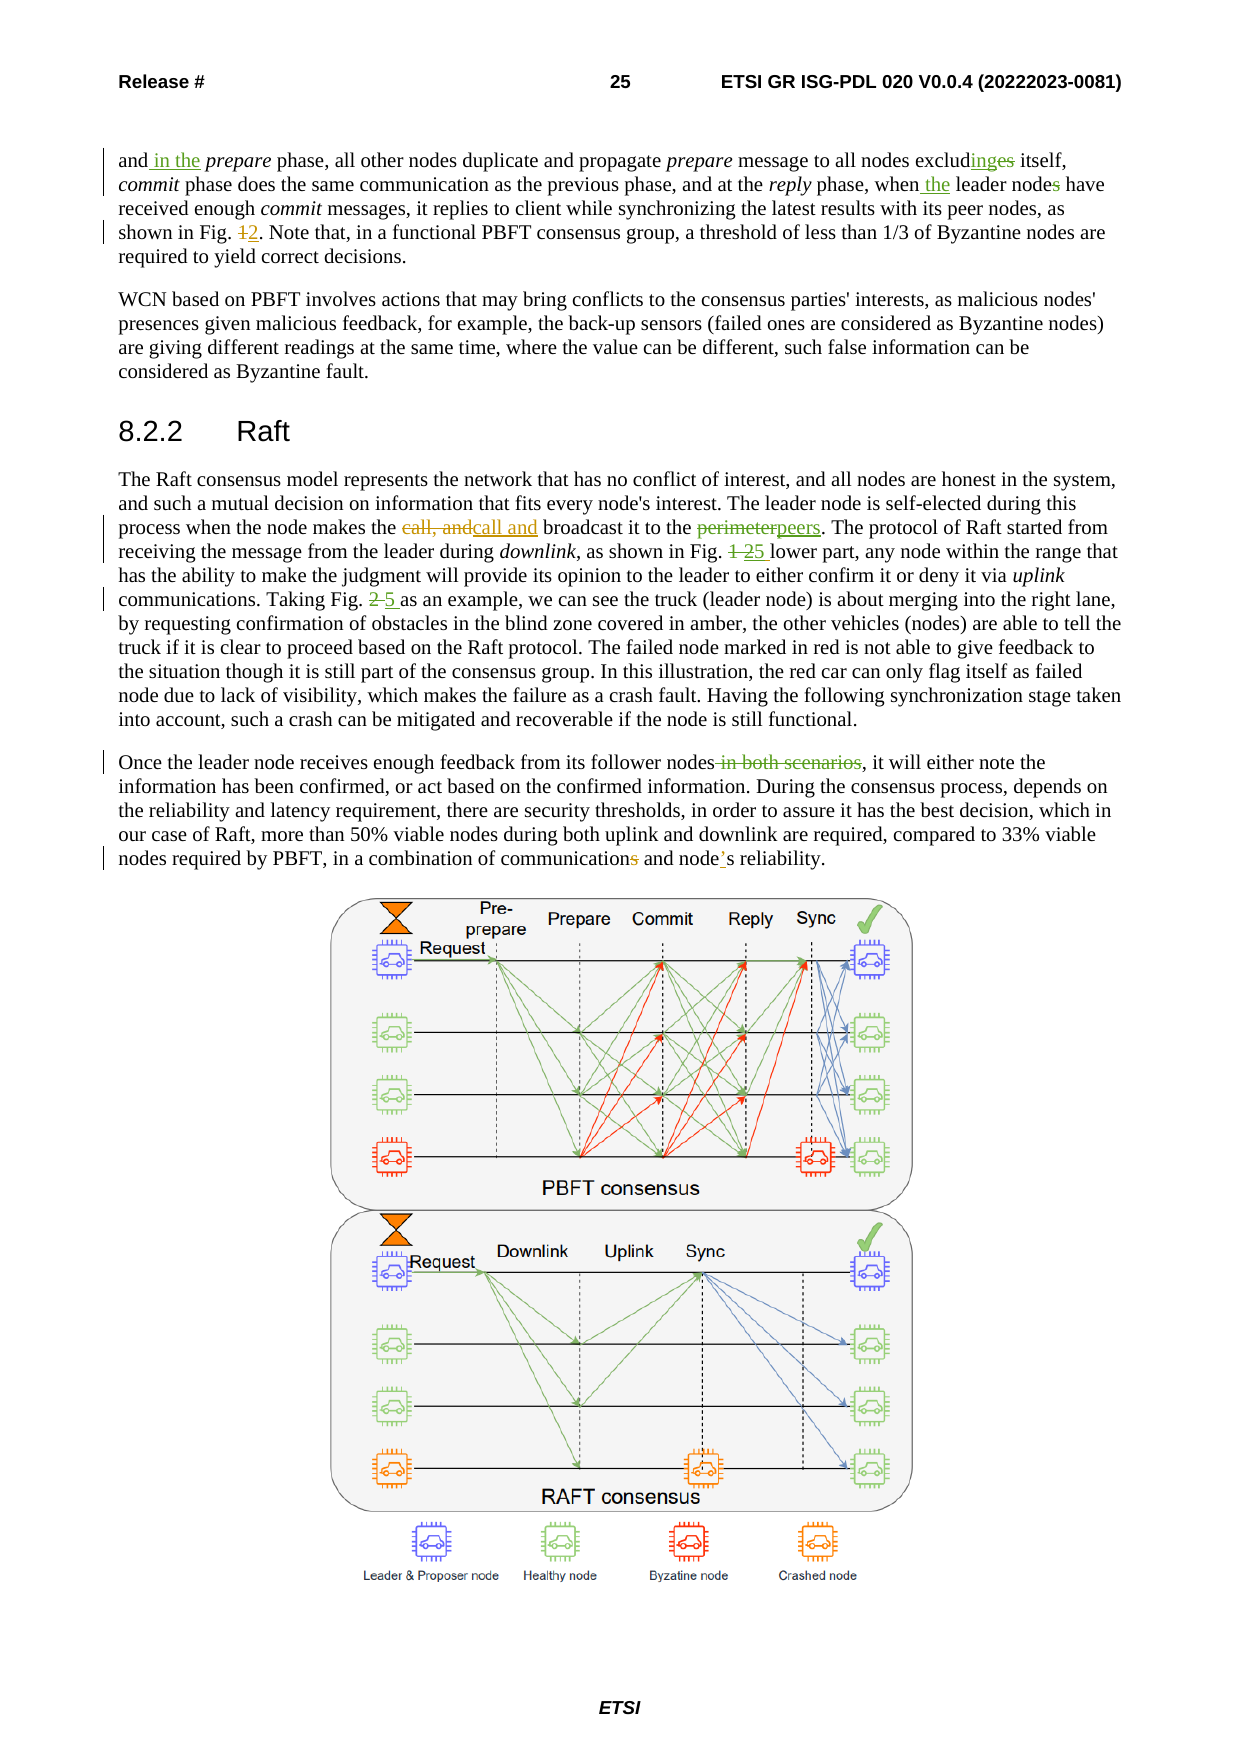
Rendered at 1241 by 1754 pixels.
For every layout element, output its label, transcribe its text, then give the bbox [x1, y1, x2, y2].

text WCN based on PBFT involves actions that may bring conflicts to the consensus parties' interests, as malicious nodes' presences given malicious feedback, for example, the back-up sensors (failed ones are considered as Byzantine nodes) are giving different readings at the same time, where the value can be different, such false information can be considered as Byzantine fault. [118, 287, 1122, 383]
text The Raft consensus model represents the network that has no conflict of interest, and all nodes are honest in the system, and such a mutual decision on information that fits every node's interest. The leader node is self-elected during this process when the node makes the broadcast it to the . The protocol of Raft started from receiving the message from the leader during downlink, as shown in Fig. lower part, any node within the range that has the ability to make the judgment will provide its opinion to the leader to either confirm it or deny it via uplink communications. Taking Fig. as an example, we can see the truck (leader node) is about merging into the right lane, by requesting confirmation of obstacles in the blind zone covered in amber, the other vehicles (nodes) are able to tell the truck if it is clear to proceed based on the Raft protocol. The failed node marked in red is not able to give feedback to the situation though it is still part of the consensus group. In this illustration, the red car can only flag itself as failed node due to lack of visibility, which makes the failure as a crash fault. Having the following synchronization stage taken into account, such a crash can be mitigated and recoverable if the node is still functional. [118, 467, 1122, 731]
picture [319, 889, 922, 1613]
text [118, 148, 1122, 268]
subtitle 8.2.2 Raft [118, 414, 1122, 448]
text Once the leader node receives enough feedback from its follower nodes, it will either note the information has been confirmed, or act based on the confirmed information. During the consensus process, depends on the reliability and latency requirement, there are security thresholds, in order to assure it has the best decision, which in our case of Raft, more than 50% viable nodes during both uplink and downlink are required, compared to 33% viable nodes required by PBFT, in a combination of communication and nodes reliability. [118, 750, 1122, 870]
